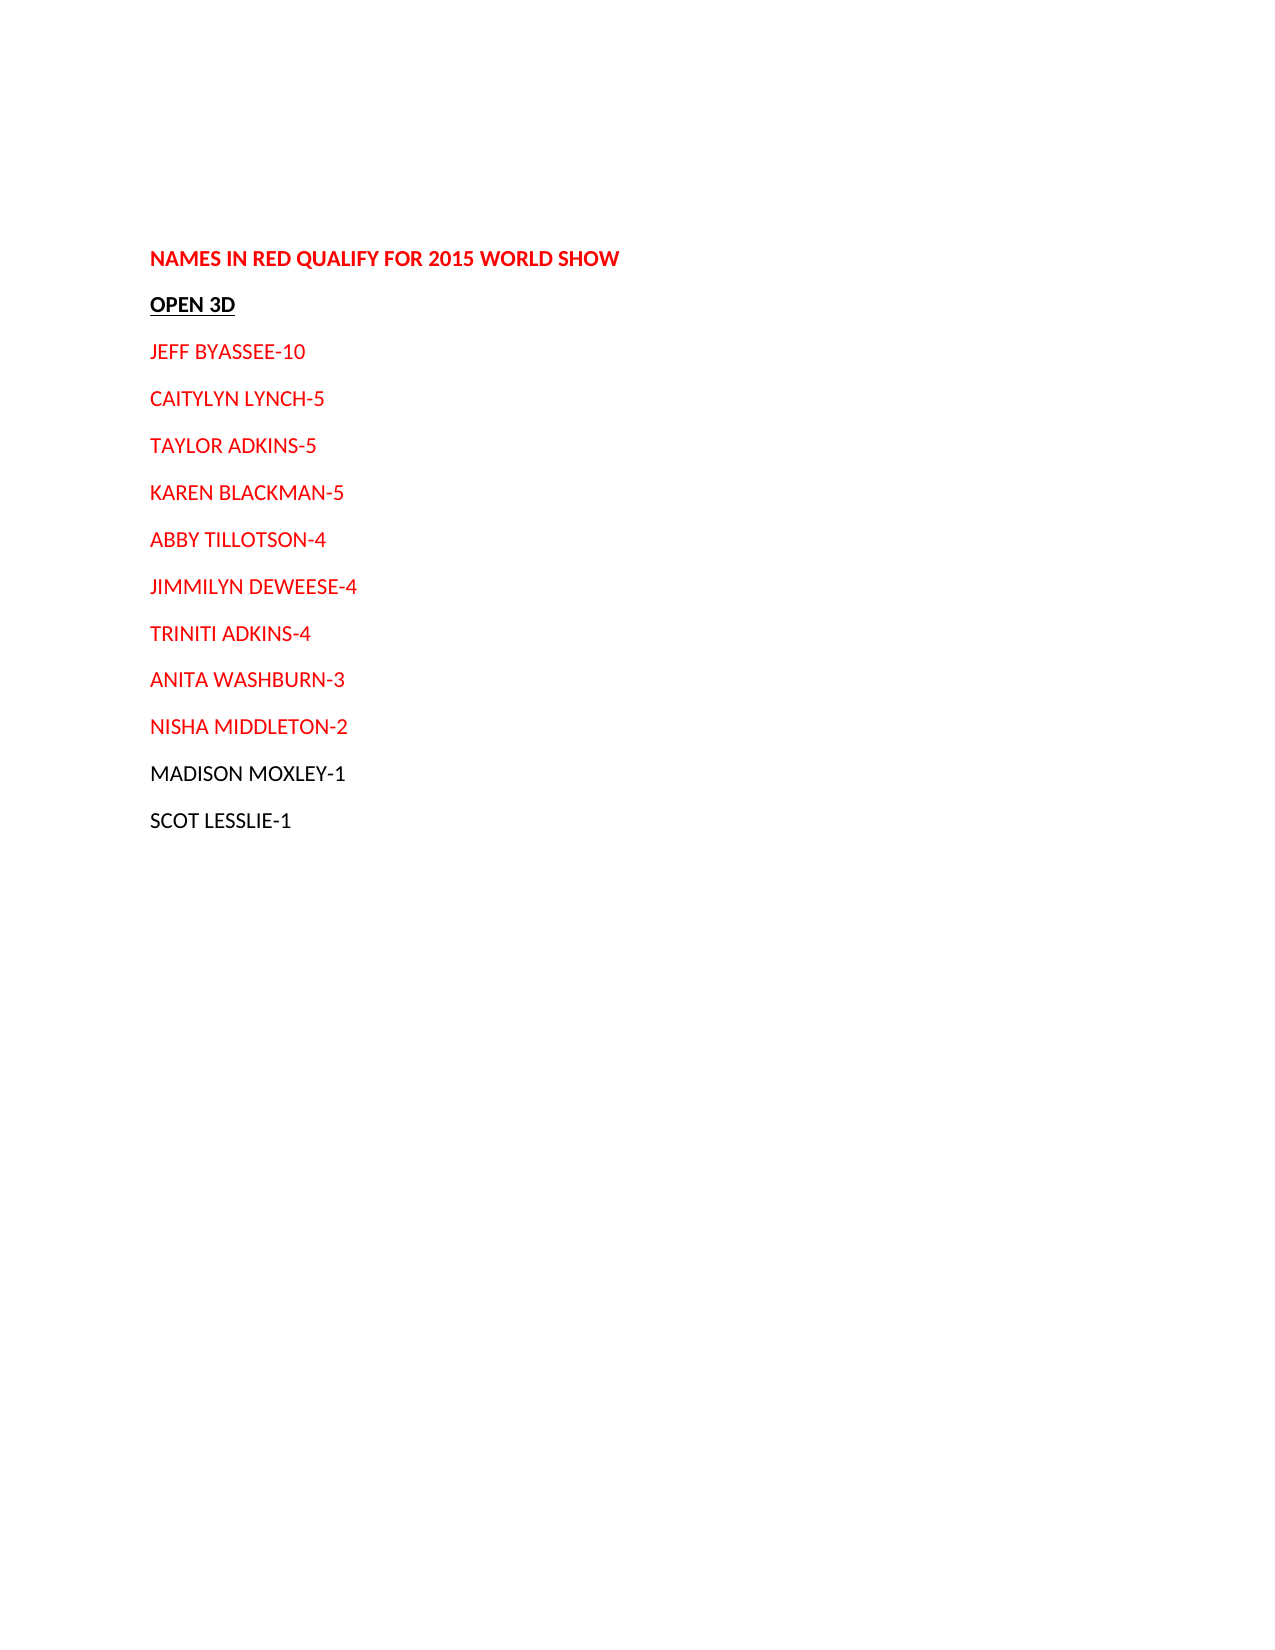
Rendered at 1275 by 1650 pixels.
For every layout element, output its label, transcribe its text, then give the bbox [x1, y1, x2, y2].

text ABBY TILLOTSON-4 [150, 525, 1125, 553]
text TAYLOR ADKINS-5 [150, 431, 1125, 459]
text SCOT LESSLIE-1 [150, 806, 1125, 834]
text JIMMILYN DEWEESE-4 [150, 572, 1125, 600]
text KAREN BLACKMAN-5 [150, 478, 1125, 506]
text OPEN 3D [150, 291, 1125, 319]
text TRINITI ADKINS-4 [150, 619, 1125, 647]
text ANITA WASHBURN-3 [150, 666, 1125, 694]
text CAITYLYN LYNCH-5 [150, 384, 1125, 412]
text NAMES IN RED QUALIFY FOR 2015 WORLD SHOW [150, 244, 1125, 272]
text JEFF BYASSEE-10 [150, 337, 1125, 366]
text MADISON MOXLEY-1 [150, 759, 1125, 787]
text NISHA MIDDLETON-2 [150, 712, 1125, 741]
